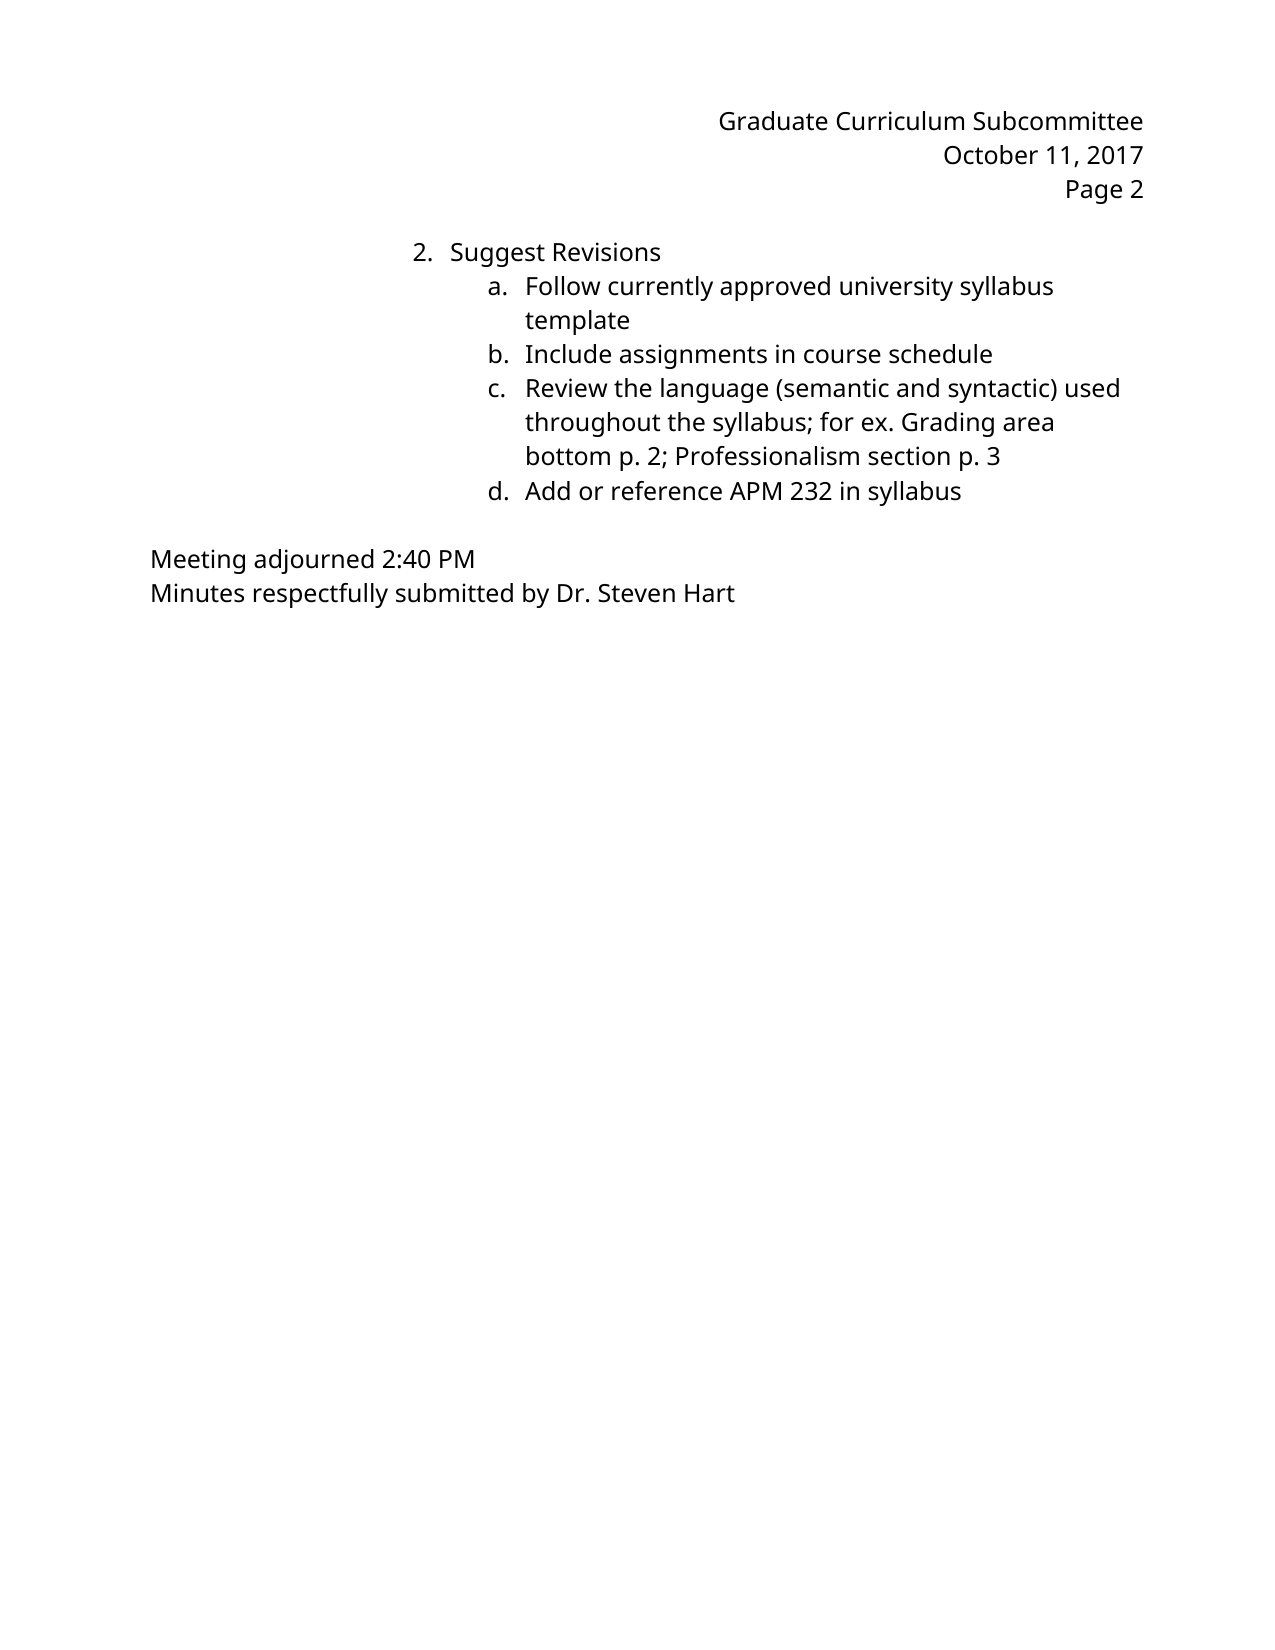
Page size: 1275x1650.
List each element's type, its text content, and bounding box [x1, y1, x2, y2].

text Meeting adjourned 2:40 PM [150, 541, 1144, 575]
list Add or reference APM 232 in syllabus [487, 473, 1144, 507]
text Minutes respectfully submitted by Dr. Steven Hart [150, 575, 1144, 609]
list Follow currently approved university syllabus template [487, 269, 1144, 337]
list Suggest Revisions [412, 235, 1144, 269]
list Review the language (semantic and syntactic) used throughout the syllabus; for ex. Grading area bottom p. 2; Professionalism section p. 3 [487, 371, 1144, 473]
list Include assignments in course schedule [487, 337, 1144, 371]
